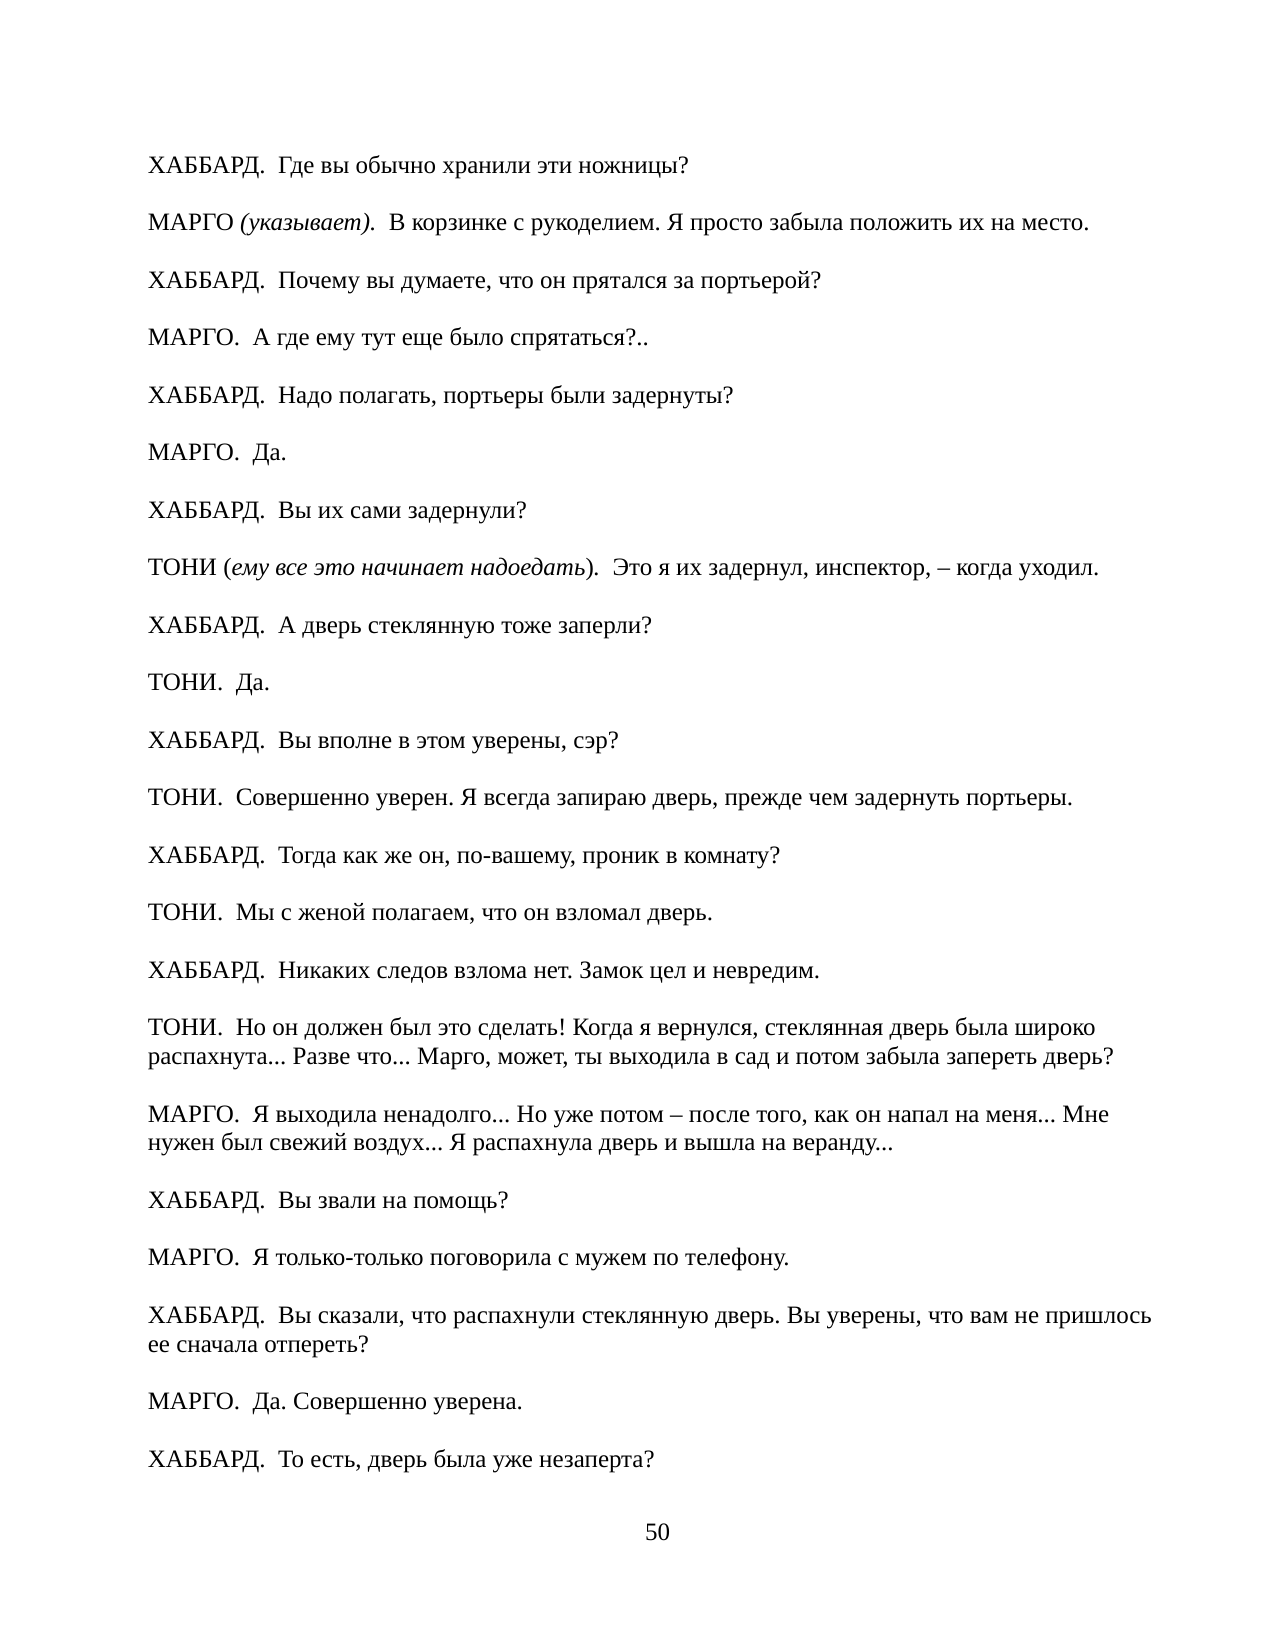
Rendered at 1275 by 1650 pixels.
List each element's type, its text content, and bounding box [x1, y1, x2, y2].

text ХАББАРД. А дверь стеклянную тоже заперли? [148, 610, 1167, 639]
text ТОНИ (ему все это начинает надоедать). Это я их задернул, инспектор, – когда уходил. [148, 552, 1167, 581]
text ХАББАРД. То есть, дверь была уже незаперта? [148, 1444, 1167, 1472]
text МАРГО. Я только-только поговорила с мужем по телефону. [148, 1242, 1167, 1271]
text ХАББАРД. Вы сказали, что распахнули стеклянную дверь. Вы уверены, что вам не пришлось ее сначала отпереть? [148, 1300, 1167, 1357]
text ХАББАРД. Тогда как же он, по-вашему, проник в комнату? [148, 840, 1167, 869]
text ХАББАРД. Почему вы думаете, что он прятался за портьерой? [148, 265, 1167, 294]
text МАРГО. Я выходила ненадолго... Но уже потом – после того, как он напал на меня... Мне нужен был свежий воздух... Я распахнула дверь и вышла на веранду... [148, 1099, 1167, 1156]
text ТОНИ. Да. [148, 667, 1167, 696]
text МАРГО. А где ему тут еще было спрятаться?.. [148, 322, 1167, 351]
text ХАББАРД. Надо полагать, портьеры были задернуты? [148, 380, 1167, 409]
text ХАББАРД. Где вы обычно хранили эти ножницы? [148, 150, 1167, 179]
text ХАББАРД. Никаких следов взлома нет. Замок цел и невредим. [148, 955, 1167, 984]
text ТОНИ. Мы с женой полагаем, что он взломал дверь. [148, 897, 1167, 926]
text ХАББАРД. Вы звали на помощь? [148, 1185, 1167, 1214]
text МАРГО. Да. Совершенно уверена. [148, 1386, 1167, 1415]
text МАРГО (указывает). В корзинке с рукоделием. Я просто забыла положить их на место. [148, 207, 1167, 236]
text ТОНИ. Но он должен был это сделать! Когда я вернулся, стеклянная дверь была широко распахнута... Разве что... Марго, может, ты выходила в сад и потом забыла запереть дверь? [148, 1012, 1167, 1070]
text ТОНИ. Совершенно уверен. Я всегда запираю дверь, прежде чем задернуть портьеры. [148, 782, 1167, 811]
text ХАББАРД. Вы вполне в этом уверены, сэр? [148, 725, 1167, 754]
text ХАББАРД. Вы их сами задернули? [148, 495, 1167, 524]
text МАРГО. Да. [148, 437, 1167, 466]
